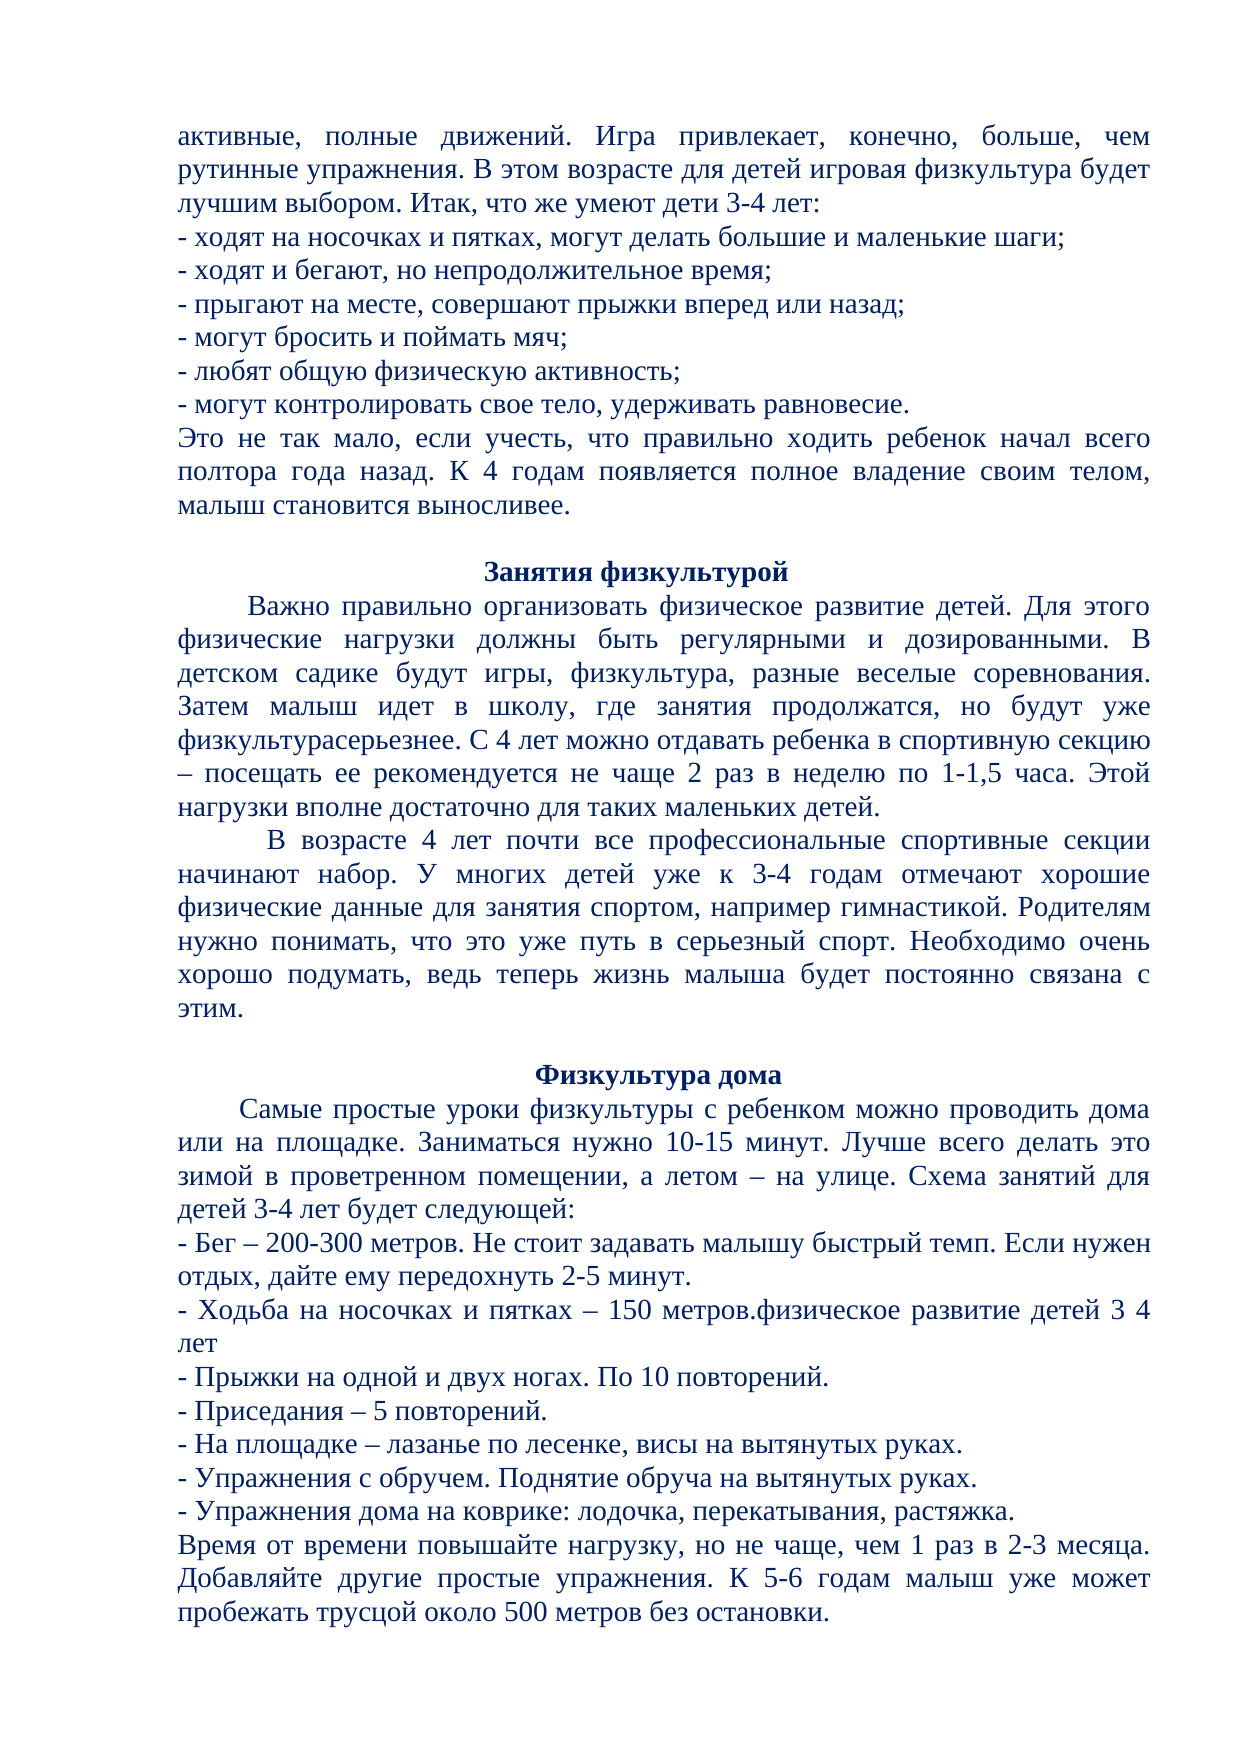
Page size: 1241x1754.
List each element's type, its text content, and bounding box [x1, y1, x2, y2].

text Это не так мало, если учесть, что правильно ходить ребенок начал всего полтора года назад. К 4 годам появляется полное владение своим телом, малыш становится выносливее. [177, 420, 1152, 521]
text - прыгают на месте, совершают прыжки вперед или назад; [177, 286, 1152, 319]
text В возрасте 4 лет почти все профессиональные спортивные секции начинают набор. У многих детей уже к 3-4 годам отмечают хорошие физические данные для занятия спортом, например гимнастикой. Родителям нужно понимать, что это уже путь в серьезный спорт. Необходимо очень хорошо подумать, ведь теперь жизнь малыша будет постоянно связана с этим. [177, 822, 1152, 1024]
text - На площадке – лазанье по лесенке, висы на вытянутых руках. [177, 1426, 1152, 1460]
text Время от времени повышайте нагрузку, но не чаще, чем 1 раз в 2-3 месяца. Добавляйте другие простые упражнения. К 5-6 годам малыш уже может пробежать трусцой около без остановки. [177, 1527, 1152, 1627]
text - любят общую физическую активность; [177, 353, 1152, 386]
text Важно правильно организовать физическое развитие детей. Для этого физические нагрузки должны быть регулярными и дозированными. В детском садике будут игры, физкультура, разные веселые соревнования. Затем малыш идет в школу, где занятия продолжатся, но будут уже физкультурасерьезнее. С 4 лет можно отдавать ребенка в спортивную секцию – посещать ее рекомендуется не чаще 2 раз в неделю по 1-1,5 часа. Этой нагрузки вполне достаточно для таких маленьких детей. [177, 588, 1152, 822]
text - Бег – 200-. Не стоит задавать малышу быстрый темп. Если нужен отдых, дайте ему передохнуть 2-5 минут. [177, 1225, 1152, 1292]
text Самые простые уроки физкультуры с ребенком можно проводить дома или на площадке. Заниматься нужно 10-15 минут. Лучше всего делать это зимой в проветренном помещении, а летом – на улице. Схема занятий для детей 3-4 лет будет следующей: [177, 1091, 1152, 1225]
text - ходят и бегают, но непродолжительное время; [177, 252, 1152, 286]
text Физкультура дома [177, 1057, 1152, 1091]
text Занятия физкультурой [177, 554, 1152, 588]
text - ходят на носочках и пятках, могут делать большие и маленькие шаги; [177, 219, 1152, 252]
text - могут контролировать свое тело, удерживать равновесие. [177, 386, 1152, 420]
text - могут бросить и поймать мяч; [177, 319, 1152, 353]
text - Приседания – 5 повторений. [177, 1393, 1152, 1426]
text - Прыжки на одной и двух ногах. По 10 повторений. [177, 1359, 1152, 1393]
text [177, 118, 1152, 219]
text - Ходьба на носочках и пятках – .физическое развитие детей 3 4 лет [177, 1292, 1152, 1359]
text - Упражнения дома на коврике: лодочка, перекатывания, растяжка. [177, 1493, 1152, 1527]
text - Упражнения с обручем. Поднятие обруча на вытянутых руках. [177, 1460, 1152, 1493]
